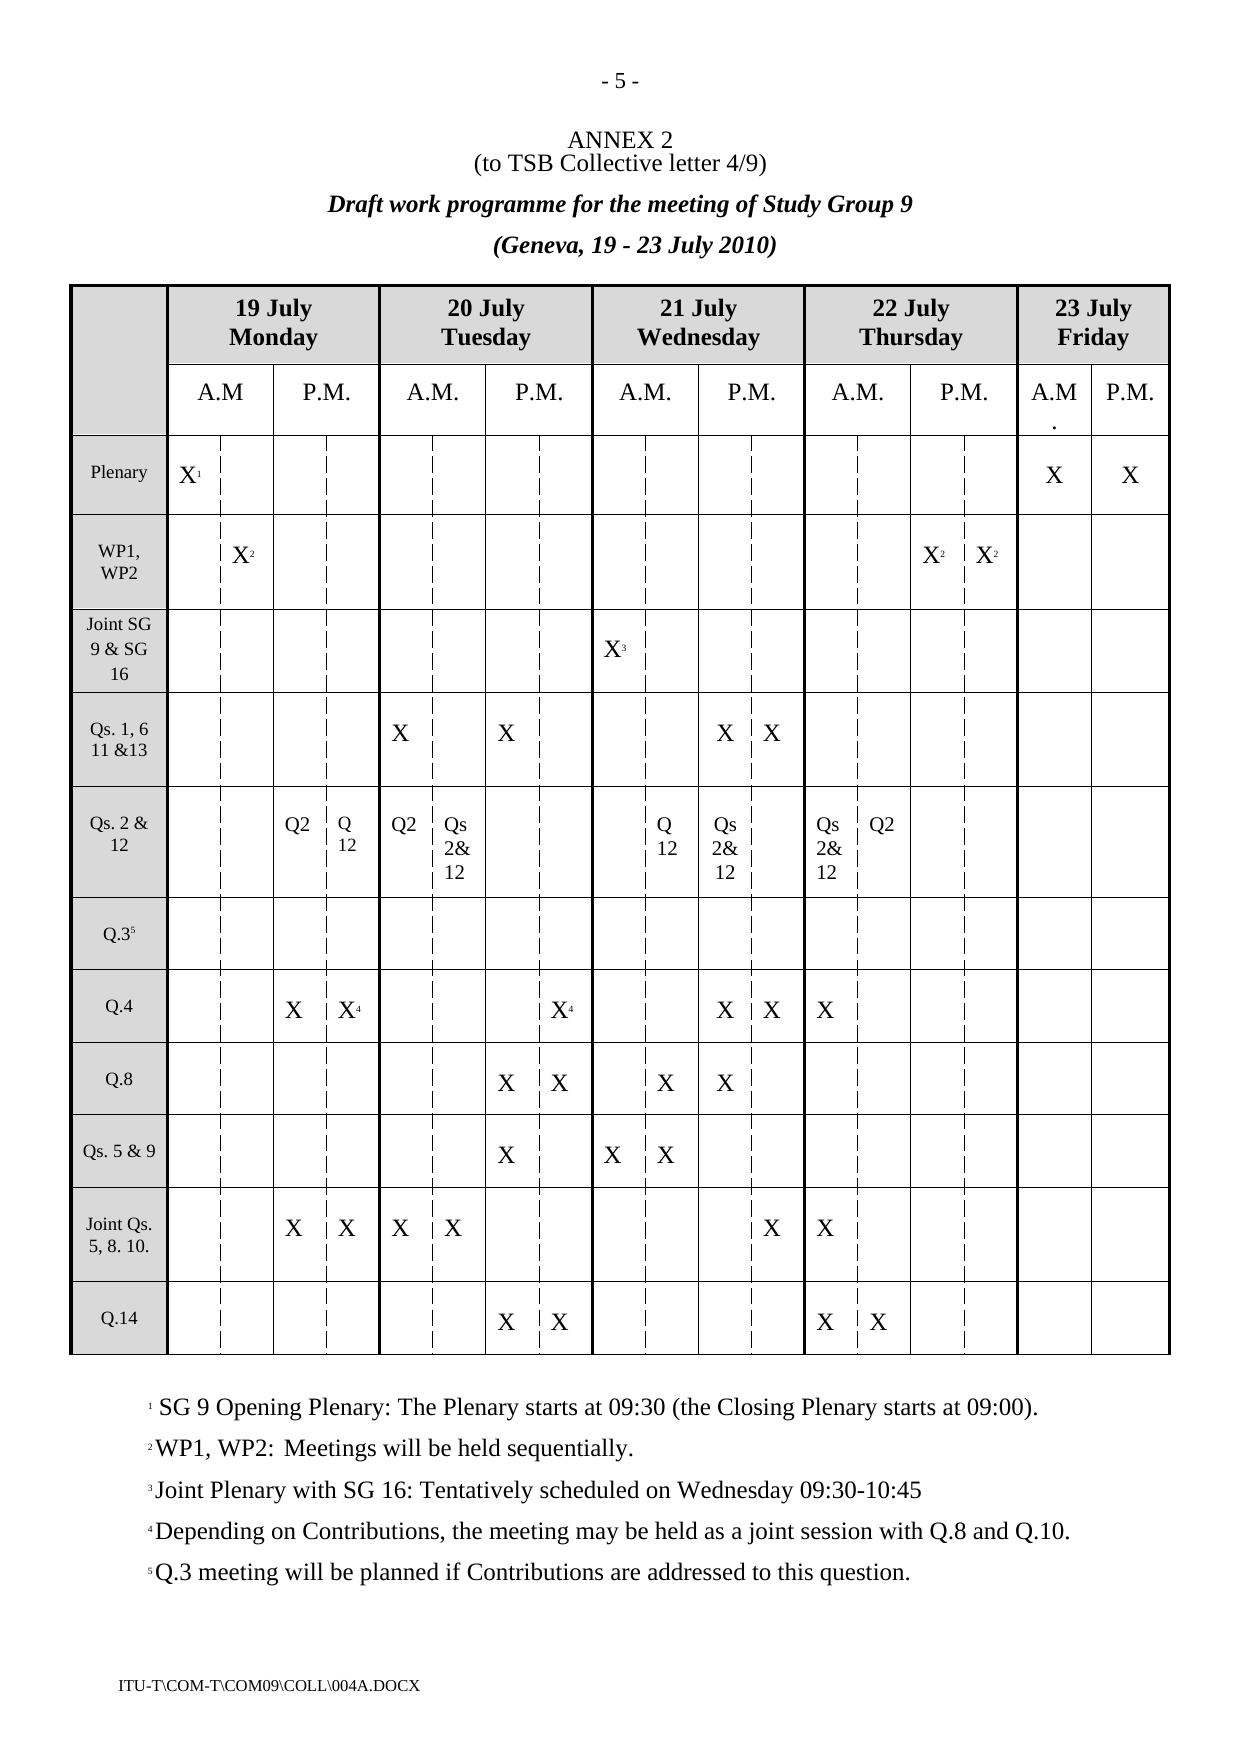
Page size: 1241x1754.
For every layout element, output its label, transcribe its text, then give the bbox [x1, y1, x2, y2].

table_cell [699, 515, 751, 608]
table_cell Q.35 [73, 898, 166, 969]
table_cell [645, 970, 698, 1042]
table_cell [1092, 970, 1168, 1042]
table_cell [433, 898, 485, 969]
table_cell X [486, 1282, 539, 1354]
table_cell X2 [911, 515, 964, 608]
table_cell [645, 898, 698, 969]
table_cell [274, 515, 326, 608]
table_cell [433, 1282, 485, 1354]
table_cell A.M. [806, 365, 910, 434]
table_cell [806, 436, 858, 514]
table_cell Joint Qs. 5, 8. 10. [73, 1188, 166, 1281]
table_cell [433, 693, 485, 786]
table_cell [169, 1188, 220, 1281]
table_cell [1019, 1043, 1091, 1114]
table_cell [645, 436, 698, 514]
table_cell X [326, 1188, 378, 1281]
table_cell [220, 1282, 273, 1354]
table_cell [1019, 970, 1091, 1042]
table_cell [911, 1043, 964, 1114]
table_cell [486, 787, 539, 897]
table_cell [220, 970, 273, 1042]
table_cell [539, 610, 591, 692]
table_cell [964, 436, 1016, 514]
table_cell X [806, 1188, 858, 1281]
table_cell [751, 787, 803, 897]
table_cell [1019, 515, 1091, 608]
table_cell [751, 610, 803, 692]
table_cell Q 12 [645, 787, 698, 897]
table_cell [274, 610, 326, 692]
table_cell [911, 1282, 964, 1354]
table_cell [699, 898, 751, 969]
table_cell [433, 970, 485, 1042]
table_cell X4 [539, 970, 591, 1042]
table_cell Qs 2&12 [699, 787, 751, 897]
table_cell X [645, 1115, 698, 1187]
table_cell [1092, 515, 1168, 608]
table_cell [326, 436, 378, 514]
table_cell [486, 970, 539, 1042]
table_cell [433, 1115, 485, 1187]
table_cell [699, 1188, 751, 1281]
table_cell [220, 693, 273, 786]
table_cell [381, 515, 433, 608]
table_cell [1092, 693, 1168, 786]
table_cell [645, 693, 698, 786]
table_cell [539, 1115, 591, 1187]
table_cell [699, 1282, 751, 1354]
table_cell [964, 610, 1016, 692]
table_cell WP1, WP2 [73, 515, 166, 608]
table_cell X [1019, 436, 1091, 514]
table_cell [911, 436, 964, 514]
table_cell Qs. 1, 6 11 &13 [73, 693, 166, 786]
table_cell Q.4 [73, 970, 166, 1042]
table_cell [326, 693, 378, 786]
table_cell [539, 1188, 591, 1281]
table_cell X [751, 693, 803, 786]
table_cell [220, 898, 273, 969]
table_cell [381, 898, 433, 969]
table_cell P.M. [699, 365, 803, 434]
table_cell [911, 1188, 964, 1281]
table_cell A.M. [381, 365, 485, 434]
table_cell [806, 1043, 858, 1114]
table_cell [1019, 693, 1091, 786]
table_cell [274, 693, 326, 786]
table_cell [539, 693, 591, 786]
table_cell P.M. [1092, 365, 1168, 434]
table_cell Qs. 5 & 9 [73, 1115, 166, 1187]
table_cell [539, 787, 591, 897]
table_cell [220, 610, 273, 692]
table_cell [751, 515, 803, 608]
table_cell [381, 1115, 433, 1187]
table_cell X3 [594, 610, 645, 692]
table_cell [751, 1043, 803, 1114]
table_cell Q.14 [73, 1282, 166, 1354]
table_cell Joint SG 9 & SG 16 [73, 610, 166, 692]
table_cell [594, 1043, 645, 1114]
table_cell [806, 1115, 858, 1187]
table_cell [1092, 610, 1168, 692]
table_cell X [699, 693, 751, 786]
table_cell [539, 515, 591, 608]
table_cell X [751, 1188, 803, 1281]
table_header 22 July Thursday [806, 287, 1016, 363]
table_cell X [699, 970, 751, 1042]
table_cell [645, 1282, 698, 1354]
table_cell [911, 898, 964, 969]
table_cell [433, 1043, 485, 1114]
table_cell X [594, 1115, 645, 1187]
table_cell [220, 1115, 273, 1187]
table_cell [806, 693, 858, 786]
table_cell A.M. [1019, 365, 1091, 434]
table_cell [806, 515, 858, 608]
table_cell [326, 515, 378, 608]
table_cell [964, 1115, 1016, 1187]
table_cell [964, 1043, 1016, 1114]
text Draft work programme for the meeting of Study Group 9 [118, 189, 1122, 218]
table_cell [433, 515, 485, 608]
table_cell P.M. [911, 365, 1016, 434]
table_cell [1092, 1188, 1168, 1281]
table_cell [220, 787, 273, 897]
table_cell P.M. [274, 365, 378, 434]
table_cell [964, 693, 1016, 786]
table_cell [594, 1282, 645, 1354]
table_cell [486, 1188, 539, 1281]
table_cell [274, 1115, 326, 1187]
table_cell [806, 898, 858, 969]
table_cell [169, 1282, 220, 1354]
text 5 Q.3 meeting will be planned if Contributions are addressed to this question. [148, 1557, 1113, 1586]
table_cell X [274, 1188, 326, 1281]
table_header 21 July Wednesday [594, 287, 803, 363]
text 1 SG 9 Opening Plenary: The Plenary starts at 09:30 (the Closing Plenary starts at 09:00). [148, 1392, 1113, 1421]
table_cell [169, 1043, 220, 1114]
table_cell [751, 436, 803, 514]
table_cell Q.8 [73, 1043, 166, 1114]
table_cell [433, 610, 485, 692]
table_cell [858, 898, 910, 969]
table_cell [858, 610, 910, 692]
table_cell P.M. [486, 365, 591, 434]
table_cell [594, 898, 645, 969]
table_cell [1019, 1188, 1091, 1281]
text 3 Joint Plenary with SG 16: Tentatively scheduled on Wednesday 09:30-10:45 [148, 1475, 1113, 1503]
table_cell X [1092, 436, 1168, 514]
table_cell [381, 610, 433, 692]
table_cell X [806, 970, 858, 1042]
table_cell [274, 1043, 326, 1114]
table_cell [1019, 610, 1091, 692]
table_cell A.M [169, 365, 273, 434]
table_cell [911, 787, 964, 897]
table_cell [169, 898, 220, 969]
table_cell [858, 1188, 910, 1281]
table_cell X [486, 1043, 539, 1114]
table_cell [751, 898, 803, 969]
table_cell [911, 610, 964, 692]
table_cell [964, 898, 1016, 969]
table_cell [220, 1043, 273, 1114]
table_cell [1092, 1043, 1168, 1114]
table_cell Qs. 2 & 12 [73, 787, 166, 897]
table_cell [911, 970, 964, 1042]
table_cell [1019, 1282, 1091, 1354]
table_cell [433, 436, 485, 514]
table_cell X2 [220, 515, 273, 608]
table_cell X [381, 1188, 433, 1281]
table_cell [169, 970, 220, 1042]
table_cell [1092, 898, 1168, 969]
table_cell X [699, 1043, 751, 1114]
table_cell X [486, 1115, 539, 1187]
table_cell Plenary [73, 436, 166, 514]
text 4 Depending on Contributions, the meeting may be held as a joint session with Q.8 and Q.10. [148, 1516, 1113, 1545]
table_cell [326, 1282, 378, 1354]
table_cell X [858, 1282, 910, 1354]
table_cell [220, 436, 273, 514]
table_cell [594, 693, 645, 786]
table_cell [274, 1282, 326, 1354]
table_cell [326, 898, 378, 969]
table_cell [169, 515, 220, 608]
table_cell [806, 610, 858, 692]
table_cell [169, 610, 220, 692]
table_cell [381, 1282, 433, 1354]
table_cell [964, 970, 1016, 1042]
table_cell [964, 1282, 1016, 1354]
table_cell [858, 693, 910, 786]
table_cell [381, 436, 433, 514]
text ANNEX 2 (to TSB Collective letter 4/9) [118, 131, 1122, 177]
table_cell [858, 515, 910, 608]
table_cell [594, 787, 645, 897]
table_cell X [486, 693, 539, 786]
text (Geneva, 19 - 23 July 2010) [148, 230, 1113, 259]
table_cell X [539, 1282, 591, 1354]
table_cell [858, 436, 910, 514]
table_cell [699, 436, 751, 514]
table_cell [751, 1115, 803, 1187]
table_cell [1092, 1282, 1168, 1354]
table_cell [594, 436, 645, 514]
table_cell [858, 970, 910, 1042]
table_cell [539, 898, 591, 969]
table_cell [699, 610, 751, 692]
table_cell [594, 970, 645, 1042]
table_cell X [274, 970, 326, 1042]
table_cell X2 [964, 515, 1016, 608]
table_cell [645, 610, 698, 692]
table_cell X4 [326, 970, 378, 1042]
table_cell [381, 970, 433, 1042]
table_cell X [433, 1188, 485, 1281]
table_cell [964, 787, 1016, 897]
table_header 19 July Monday [169, 287, 378, 363]
table_cell A.M. [594, 365, 698, 434]
table_cell [699, 1115, 751, 1187]
table_cell [645, 1188, 698, 1281]
text 2 WP1, WP2: Meetings will be held sequentially. [148, 1433, 1113, 1462]
table_cell [911, 1115, 964, 1187]
table_cell [274, 898, 326, 969]
table_cell [326, 1043, 378, 1114]
table_cell [326, 610, 378, 692]
table_cell [1019, 787, 1091, 897]
table_cell [1092, 787, 1168, 897]
table_cell [964, 1188, 1016, 1281]
table_cell [858, 1115, 910, 1187]
table_cell [1019, 1115, 1091, 1187]
table_cell [1092, 1115, 1168, 1187]
table_cell [594, 1188, 645, 1281]
table_cell Qs2& 12 [433, 787, 485, 897]
table_cell [911, 693, 964, 786]
table_cell [274, 436, 326, 514]
table_cell [486, 898, 539, 969]
table_cell X1 [169, 436, 220, 514]
table_cell X [539, 1043, 591, 1114]
table_cell [751, 1282, 803, 1354]
table_cell Qs2&12 [806, 787, 858, 897]
table_cell [169, 787, 220, 897]
table_cell [1019, 898, 1091, 969]
table_cell [381, 1043, 433, 1114]
table_header 23 July Friday [1019, 287, 1168, 363]
table_cell [486, 515, 539, 608]
table_cell Q2 [274, 787, 326, 897]
table_cell [326, 1115, 378, 1187]
table_header 20 July Tuesday [381, 287, 591, 363]
table_cell X [645, 1043, 698, 1114]
table_cell X [751, 970, 803, 1042]
table_cell [486, 436, 539, 514]
table_cell [220, 1188, 273, 1281]
table_cell [858, 1043, 910, 1114]
table_cell [486, 610, 539, 692]
table_cell [539, 436, 591, 514]
table_cell X [806, 1282, 858, 1354]
table_cell [169, 693, 220, 786]
table_cell [645, 515, 698, 608]
table_cell [169, 1115, 220, 1187]
table_header [73, 287, 166, 434]
table_cell Q2 [858, 787, 910, 897]
table_cell X [381, 693, 433, 786]
table_cell Q 12 [326, 787, 378, 897]
table_cell [594, 515, 645, 608]
table_cell Q2 [381, 787, 433, 897]
